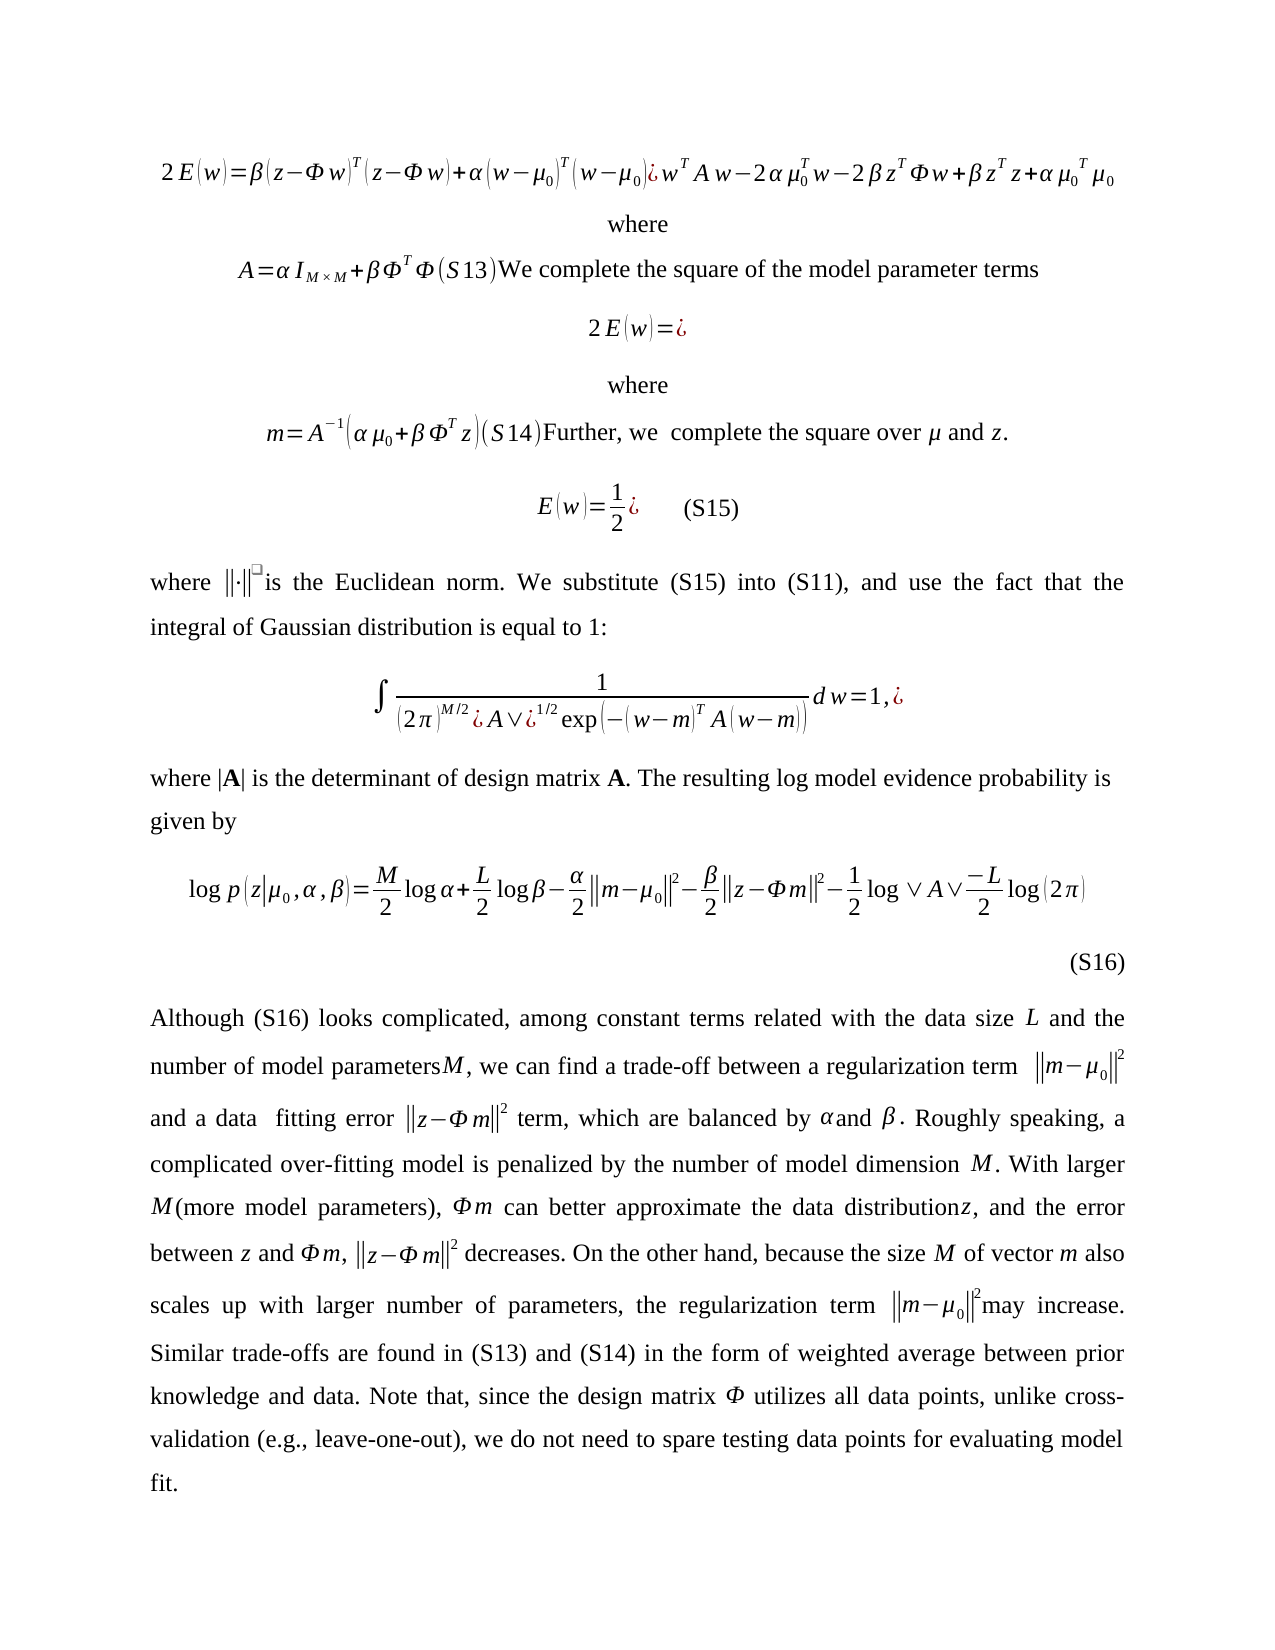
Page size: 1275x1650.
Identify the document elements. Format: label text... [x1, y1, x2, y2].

text where is the Euclidean norm. We substitute (S15) into (S11), and use the fact that the integral of Gaussian distribution is equal to 1: [150, 564, 1125, 641]
text Although (S16) looks complicated, among constant terms related with the data size and the number of model parameters, we can find a trade-off between a regularization term and a data fitting error term, which are balanced by and Roughly speaking, a complicated over-fitting model is penalized by the number of model dimension . With larger (more model parameters), can better approximate the data distribution, and the error between and , decreases. On the other hand, because the size of vector also scales up with larger number of parameters, the regularization term may increase. Similar trade-offs are found in (S13) and (S14) in the form of weighted average between prior knowledge and data. Note that, since the design matrix utilizes all data points, unlike cross-validation (e.g., leave-one-out), we do not need to spare testing data points for evaluating model fit. [150, 1003, 1125, 1496]
text where We complete the square of the model parameter terms [150, 150, 1125, 286]
text (S16) [150, 947, 1125, 976]
text where |A| is the determinant of design matrix A. The resulting log model evidence probability is given by [150, 763, 1125, 835]
text where Further, we complete the square over and . [150, 370, 1125, 452]
text (S15) [150, 479, 1125, 538]
